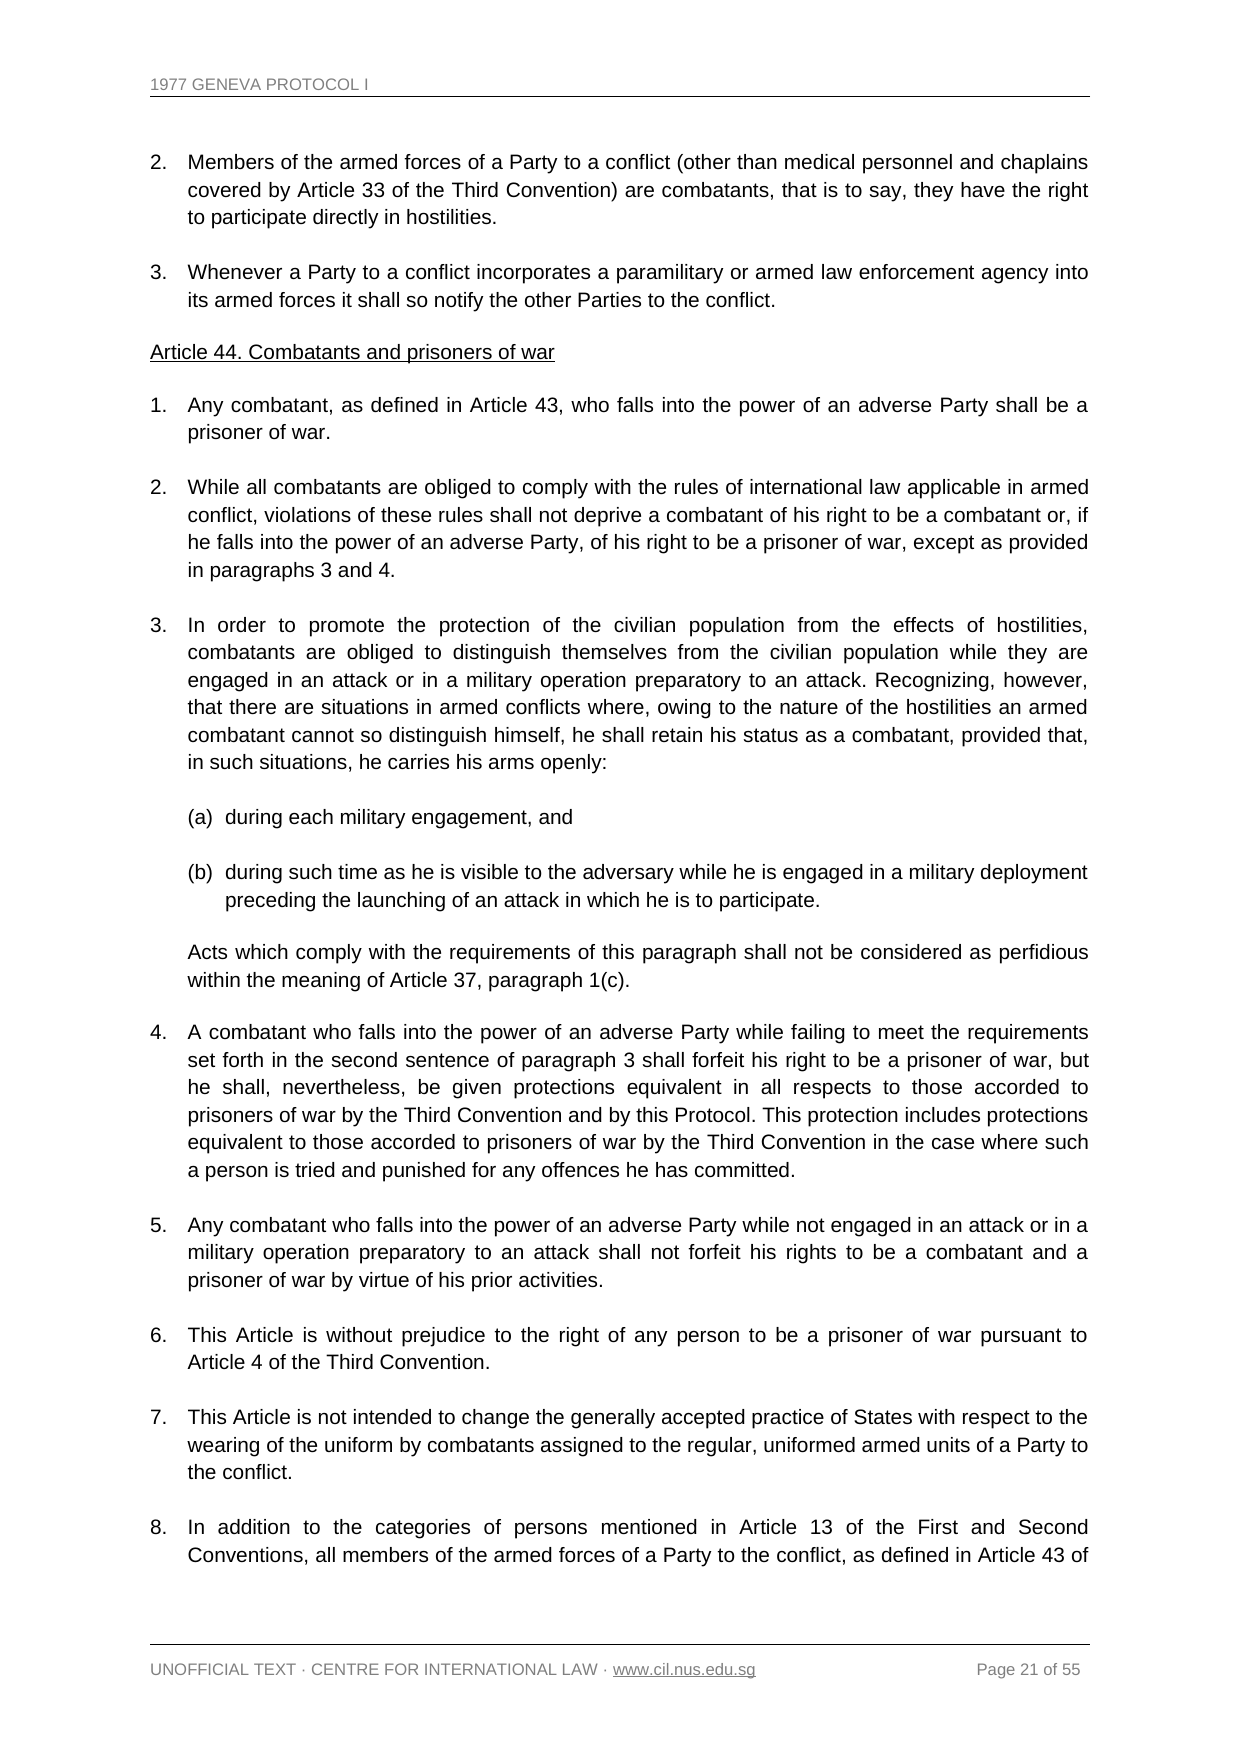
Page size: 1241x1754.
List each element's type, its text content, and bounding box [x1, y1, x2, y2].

list Members of the armed forces of a Party to a conflict (other than medical personnel and chaplains covered by Article 33 of the Third Convention) are combatants, that is to say, they have the right to participate directly in hostilities. [150, 150, 1090, 229]
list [150, 1515, 1090, 1566]
list This Article is not intended to change the generally accepted practice of States with respect to the wearing of the uniform by combatants assigned to the regular, uniformed armed units of a Party to the conflict. [150, 1405, 1090, 1484]
list This Article is without prejudice to the right of any person to be a prisoner of war pursuant to Article 4 of the Third Convention. [150, 1322, 1090, 1374]
list While all combatants are obliged to comply with the rules of international law applicable in armed conflict, violations of these rules shall not deprive a combatant of his right to be a combatant or, if he falls into the power of an adverse Party, of his right to be a prisoner of war, except as provided in paragraphs 3 and 4. [150, 475, 1090, 581]
text Acts which comply with the requirements of this paragraph shall not be considered as perfidious within the meaning of Article 37, paragraph 1(c). [187, 940, 1090, 991]
subtitle Article 44. Combatants and prisoners of war [150, 340, 1090, 364]
list during each military engagement, and [187, 805, 1090, 829]
list Any combatant who falls into the power of an adverse Party while not engaged in an attack or in a military operation preparatory to an attack shall not forfeit his rights to be a combatant and a prisoner of war by virtue of his prior activities. [150, 1212, 1090, 1291]
list Any combatant, as defined in Article 43, who falls into the power of an adverse Party shall be a prisoner of war. [150, 392, 1090, 444]
list A combatant who falls into the power of an adverse Party while failing to meet the requirements set forth in the second sentence of paragraph 3 shall forfeit his right to be a prisoner of war, but he shall, nevertheless, be given protections equivalent in all respects to those accorded to prisoners of war by the Third Convention and by this Protocol. This protection includes protections equivalent to those accorded to prisoners of war by the Third Convention in the case where such a person is tried and punished for any offences he has committed. [150, 1020, 1090, 1181]
list In order to promote the protection of the civilian population from the effects of hostilities, combatants are obliged to distinguish themselves from the civilian population while they are engaged in an attack or in a military operation preparatory to an attack. Recognizing, however, that there are situations in armed conflicts where, owing to the nature of the hostilities an armed combatant cannot so distinguish himself, he shall retain his status as a combatant, provided that, in such situations, he carries his arms openly: [150, 612, 1090, 774]
list Whenever a Party to a conflict incorporates a paramilitary or armed law enforcement agency into its armed forces it shall so notify the other Parties to the conflict. [150, 260, 1090, 311]
list during such time as he is visible to the adversary while he is engaged in a military deployment preceding the launching of an attack in which he is to participate. [187, 860, 1090, 911]
